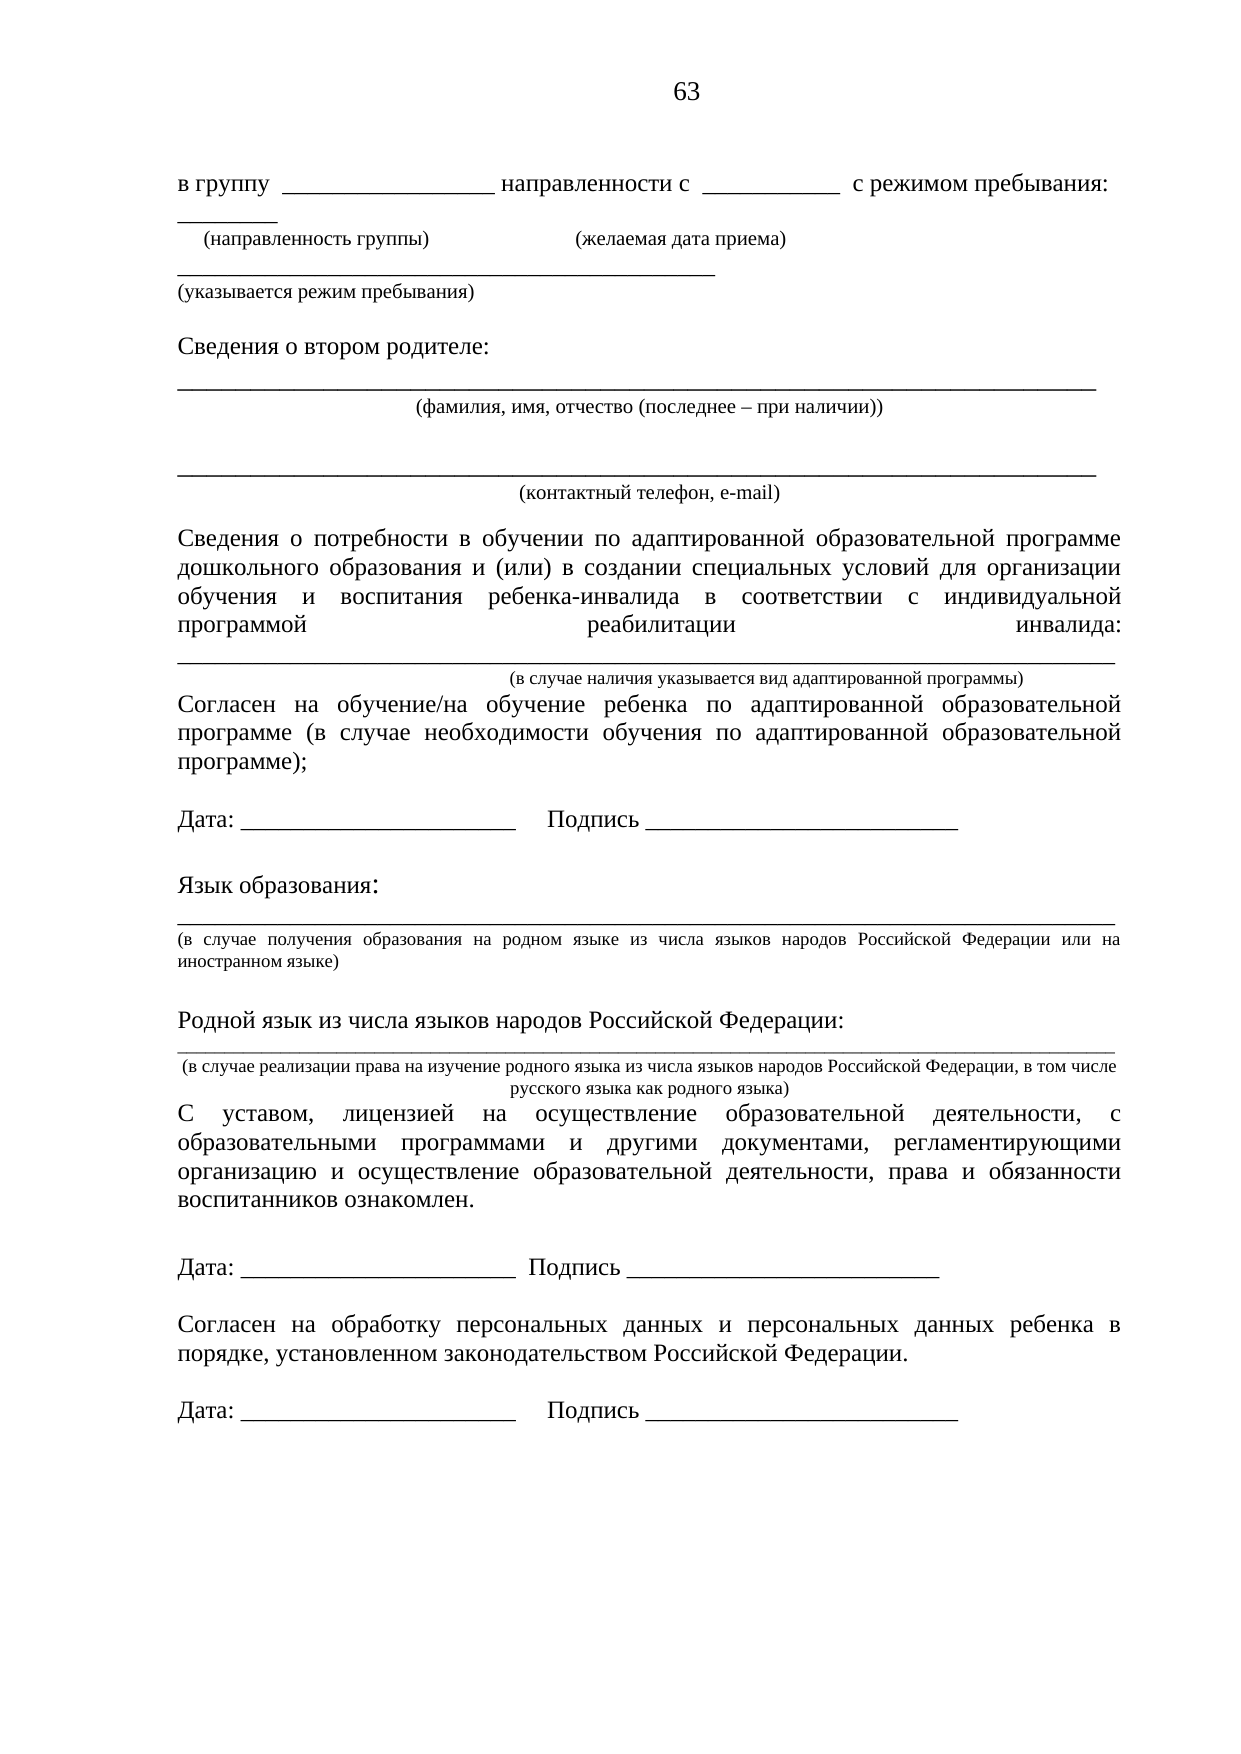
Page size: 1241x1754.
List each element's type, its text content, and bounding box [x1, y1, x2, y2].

text С уставом, лицензией на осуществление образовательной деятельности, с образовательными программами и другими документами, регламентирующими организацию и осуществление образовательной деятельности, права и обязанности воспитанников ознакомлен. [177, 1098, 1122, 1213]
text Сведения о втором родителе: [177, 331, 1122, 360]
text _______________________________________________________________ [177, 447, 1122, 480]
text (фамилия, имя, отчество (последнее – при наличии)) [177, 394, 1122, 418]
text Согласен на обработку персональных данных и персональных данных ребенка в порядке, установленном законодательством Российской Федерации. [177, 1309, 1122, 1367]
text (направленность группы) (желаемая дата приема) [177, 226, 1122, 250]
text в группу _________________ направленности с ___________ с режимом пребывания: ________ [177, 168, 1122, 226]
text (в случае получения образования на родном языке из числа языков народов Российской Федерации или на иностранном языке) [177, 928, 1122, 971]
text (указывается режим пребывания) [177, 279, 1122, 303]
text Родной язык из числа языков народов Российской Федерации: [177, 1005, 1122, 1034]
text Дата: ______________________ Подпись _________________________ [177, 804, 1122, 832]
text (контактный телефон, е-mail) [177, 480, 1122, 504]
text Дата: ______________________ Подпись _________________________ [177, 1395, 1122, 1424]
text Согласен на обучение/на обучение ребенка по адаптированной образовательной программе (в случае необходимости обучения по адаптированной образовательной программе); [177, 689, 1122, 775]
text _______________________________________________________________ [177, 360, 1122, 394]
text (в случае реализации права на изучение родного языка из числа языков народов Российской Федерации, в том числе русского языка как родного языка) [177, 1055, 1122, 1098]
text Язык образования: [177, 866, 1122, 899]
text Дата: ______________________ Подпись _________________________ [177, 1252, 1122, 1280]
text (в случае наличия указывается вид адаптированной программы) [177, 667, 1122, 689]
text Сведения о потребности в обучении по адаптированной образовательной программе дошкольного образования и (или) в создании специальных условий для организации обучения и воспитания ребенка-инвалида в соответствии с индивидуальной программой реабилитации инвалида: ___________________________________________________________________________ [177, 523, 1122, 667]
text ___________________________________________ [177, 250, 1122, 279]
text ___________________________________________________________________________ [177, 899, 1122, 928]
text ____________________________________________________________________________________________________ [177, 1034, 1122, 1055]
